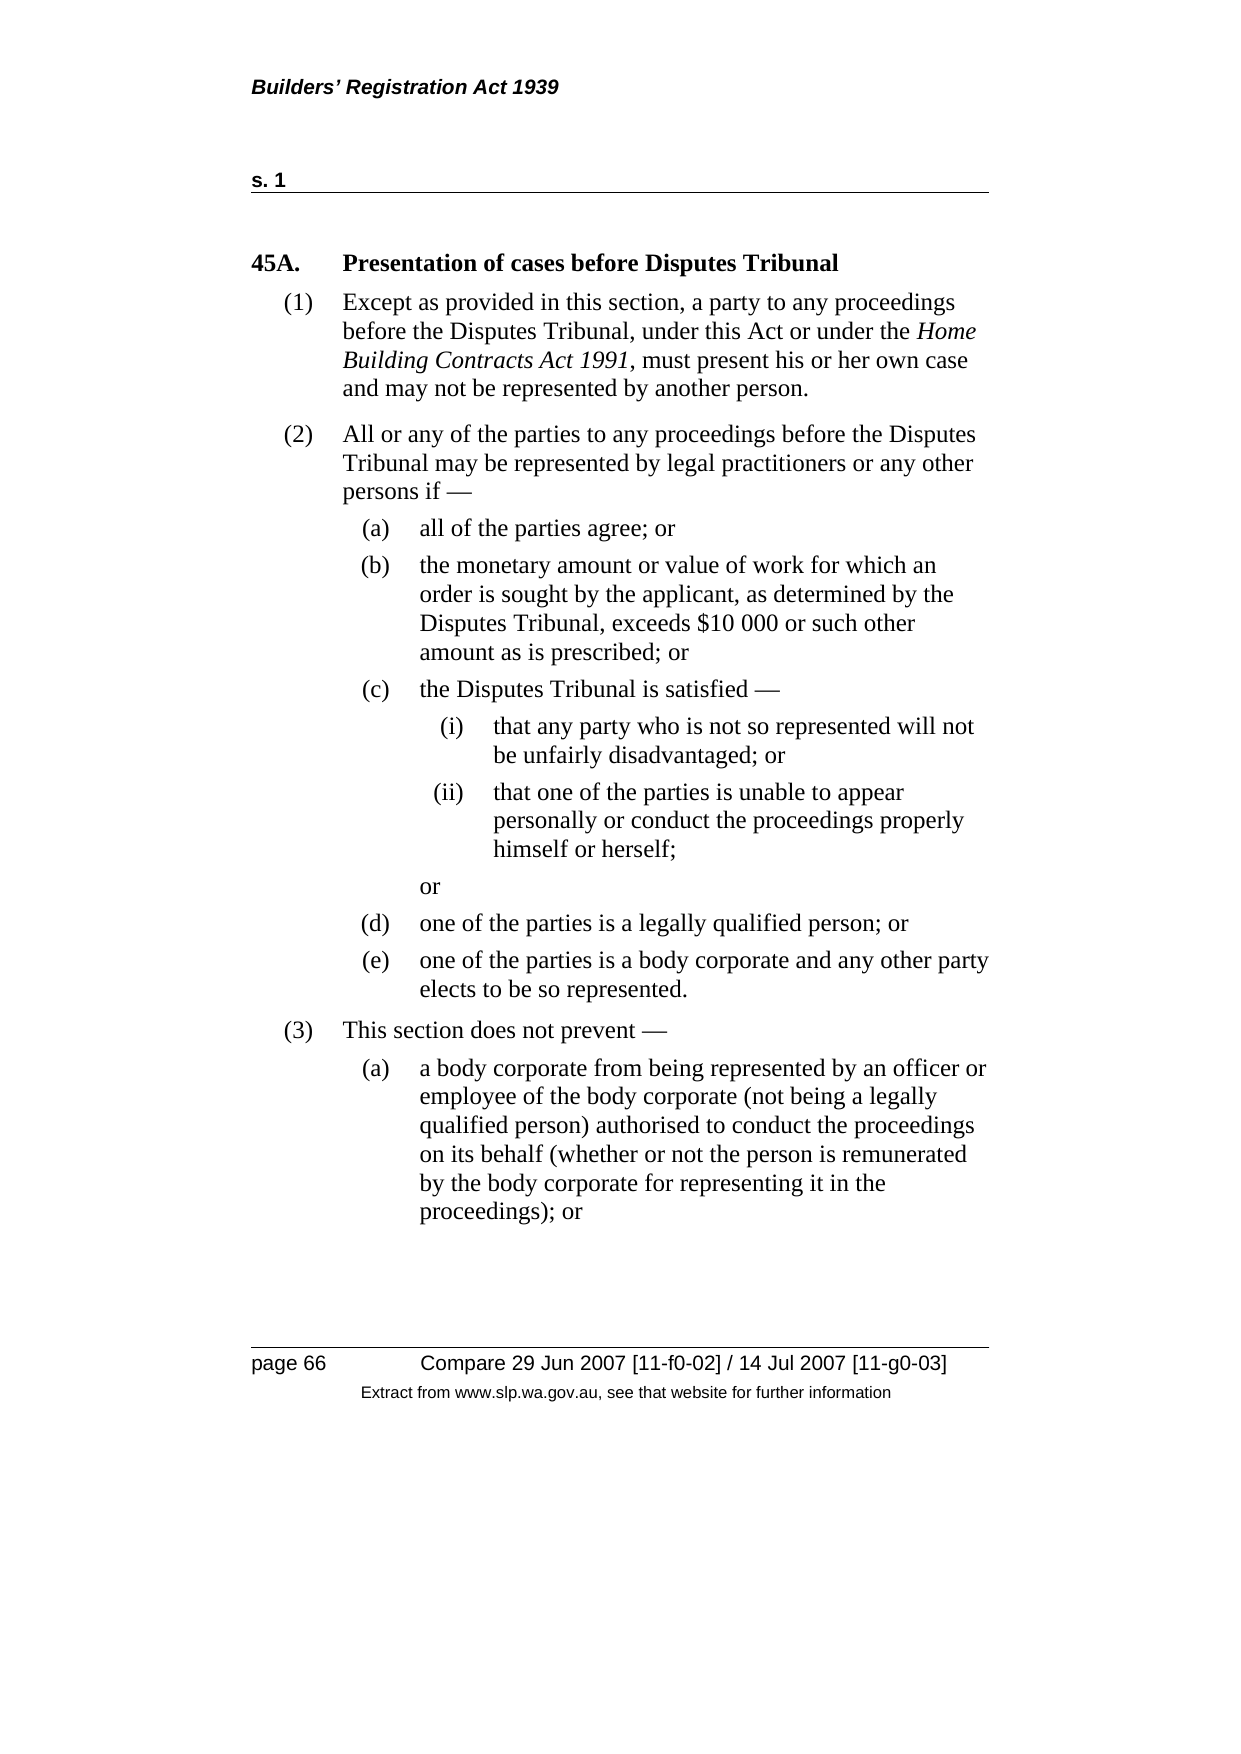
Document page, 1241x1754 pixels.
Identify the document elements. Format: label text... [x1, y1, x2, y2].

text (a) all of the parties agree; or [251, 513, 989, 542]
text (e) one of the parties is a body corporate and any other party elects to be so represented. [251, 946, 989, 1003]
subtitle 45A. Presentation of cases before Disputes Tribunal [251, 248, 989, 277]
text (3) This section does not prevent — [251, 1016, 989, 1044]
text (i) that any party who is not so represented will not be unfairly disadvantaged; or [251, 711, 989, 768]
text (d) one of the parties is a legally qualified person; or [251, 908, 989, 937]
text (1) Except as provided in this section, a party to any proceedings before the Disputes Tribunal, under this Act or under the Home Building Contracts Act 1991, must present his or her own case and may not be represented by another person. [251, 287, 989, 402]
text (c) the Disputes Tribunal is satisfied — [251, 674, 989, 703]
text (a) a body corporate from being represented by an officer or employee of the body corporate (not being a legally qualified person) authorised to conduct the proceedings on its behalf (whether or not the person is remunerated by the body corporate for representing it in the proceedings); or [251, 1053, 989, 1225]
text or [251, 871, 989, 900]
text (ii) that one of the parties is unable to appear personally or conduct the proceedings properly himself or herself; [251, 777, 989, 863]
text (2) All or any of the parties to any proceedings before the Disputes Tribunal may be represented by legal practitioners or any other persons if — [251, 419, 989, 505]
text (b) the monetary amount or value of work for which an order is sought by the applicant, as determined by the Disputes Tribunal, exceeds $10 000 or such other amount as is prescribed; or [251, 551, 989, 666]
